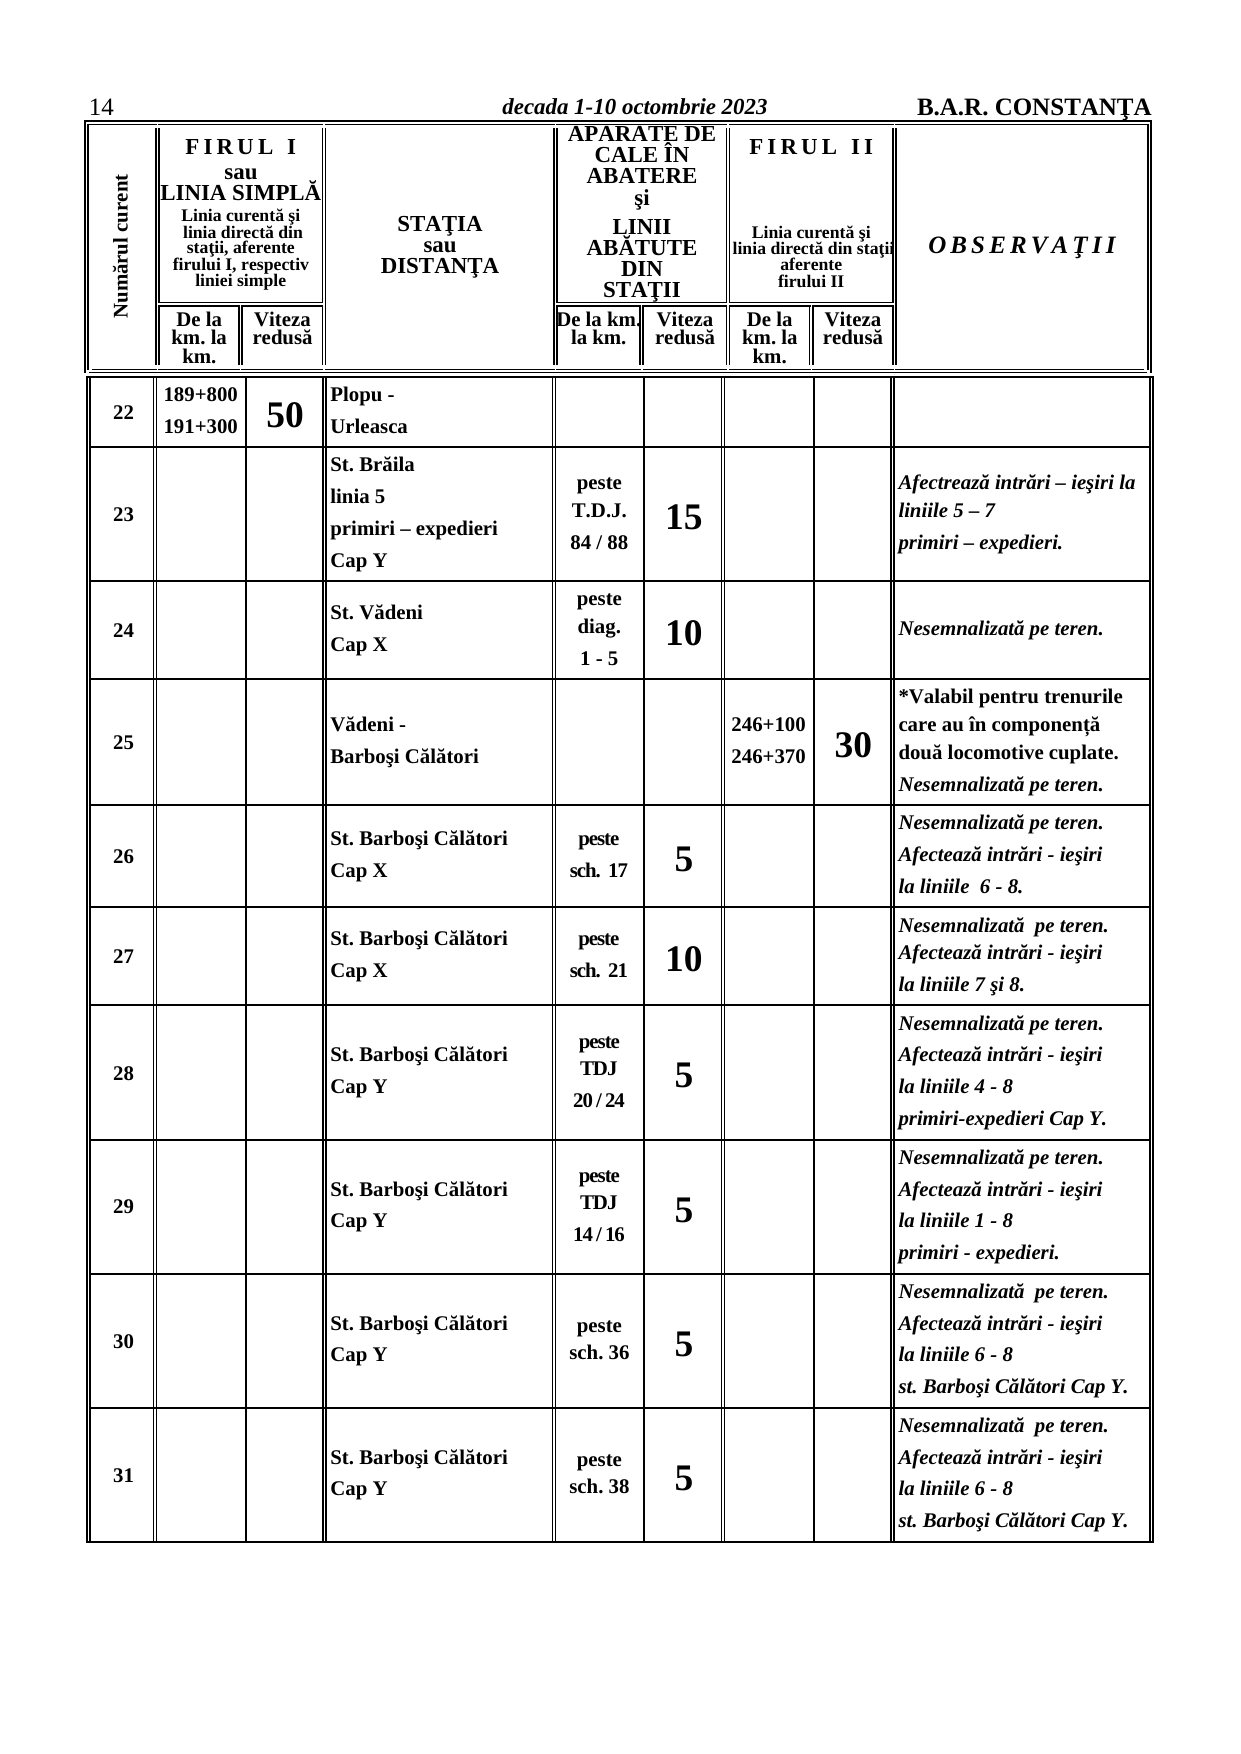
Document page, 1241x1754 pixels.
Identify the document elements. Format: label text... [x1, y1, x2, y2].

table_cell peste sch. 36 [556, 1275, 643, 1407]
table_cell [91, 448, 153, 580]
table_cell [645, 680, 721, 804]
table_cell 50 [247, 378, 322, 446]
table_cell Nesemnalizată pe teren. Afectează intrări - ieşiri la liniile 6 - 8 st. Barboşi Călători Cap Y. [895, 1409, 1149, 1541]
table_cell [556, 378, 643, 446]
table_cell [91, 680, 153, 804]
table_cell [91, 582, 153, 678]
table_cell St. Barboşi Călători Cap Y [327, 1141, 552, 1272]
table_cell [157, 582, 245, 678]
table_cell [157, 806, 245, 906]
table_cell Nesemnalizată pe teren. Afectează intrări - ieşiri la liniile 6 - 8. [895, 806, 1149, 906]
table_cell [815, 1275, 890, 1407]
table_cell St. Barboşi Călători Cap Y [327, 1275, 552, 1407]
table_cell [815, 1409, 890, 1541]
table_cell [247, 1006, 322, 1138]
table_cell [91, 908, 153, 1004]
table_cell Nesemnalizată pe teren. Afectează intrări - ieşiri la liniile 6 - 8 st. Barboşi Călători Cap Y. [895, 1275, 1149, 1407]
table_cell peste diag. 1 - 5 [556, 582, 643, 678]
table_cell [725, 1409, 813, 1541]
table_cell [725, 378, 813, 446]
table_cell 5 [645, 1409, 721, 1541]
table_cell Plopu - Urleasca [327, 378, 552, 446]
table_cell St. Barboşi Călători Cap Y [327, 1006, 552, 1138]
table_cell [725, 1141, 813, 1272]
table_cell peste TDJ 20 / 24 [556, 1006, 643, 1138]
table_cell [815, 448, 890, 580]
table_cell [815, 1006, 890, 1138]
table_cell [247, 806, 322, 906]
table_cell [91, 1409, 153, 1541]
table_cell St. Vădeni Cap X [327, 582, 552, 678]
table_cell [725, 1006, 813, 1138]
table_cell St. Barboşi Călători Cap X [327, 908, 552, 1004]
table_cell [815, 1141, 890, 1272]
table_cell [247, 1275, 322, 1407]
table_cell [815, 806, 890, 906]
table_cell [725, 448, 813, 580]
table_cell [725, 1275, 813, 1407]
table_cell [157, 908, 245, 1004]
table_cell [247, 1141, 322, 1272]
table_cell [91, 378, 153, 446]
table_cell [247, 908, 322, 1004]
table_cell [556, 680, 643, 804]
table_cell [247, 448, 322, 580]
table_cell [645, 378, 721, 446]
table_cell peste T.D.J. 84 / 88 [556, 448, 643, 580]
table_cell peste sch. 17 [556, 806, 643, 906]
table_cell [247, 680, 322, 804]
table_cell [815, 908, 890, 1004]
table_cell [157, 680, 245, 804]
table_cell Afectrează intrări – ieşiri la liniile 5 – 7 primiri – expedieri. [895, 448, 1149, 580]
table_cell [157, 1409, 245, 1541]
table_cell 5 [645, 1275, 721, 1407]
table_cell [157, 1006, 245, 1138]
table_cell [247, 1409, 322, 1541]
table_cell [157, 448, 245, 580]
table_cell Nesemnalizată pe teren. Afectează intrări - ieşiri la liniile 4 - 8 primiri-expedieri Cap Y. [895, 1006, 1149, 1138]
table_cell [91, 1141, 153, 1272]
table_cell 5 [645, 1006, 721, 1138]
table_cell 5 [645, 1141, 721, 1272]
table_cell 10 [645, 582, 721, 678]
table_cell [725, 908, 813, 1004]
table_cell [815, 378, 890, 446]
table_cell [815, 582, 890, 678]
table_cell [91, 1006, 153, 1138]
table_cell 30 [815, 680, 890, 804]
table_cell Nesemnalizată pe teren. Afectează intrări - ieşiri la liniile 7 şi 8. [895, 908, 1149, 1004]
table_cell 15 [645, 448, 721, 580]
table_cell St. Brăila linia 5 primiri – expedieri Cap Y [327, 448, 552, 580]
table_cell Nesemnalizată pe teren. Afectează intrări - ieşiri la liniile 1 - 8 primiri - expedieri. [895, 1141, 1149, 1272]
table_cell [157, 1141, 245, 1272]
table_cell peste sch. 21 [556, 908, 643, 1004]
table_cell [895, 378, 1149, 446]
table_cell St. Barboşi Călători Cap X [327, 806, 552, 906]
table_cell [327, 1409, 552, 1541]
table_cell 189+800 191+300 [157, 378, 245, 446]
table_cell *Valabil pentru trenurile care au în componență două locomotive cuplate. Nesemnalizată pe teren. [895, 680, 1149, 804]
table_cell 5 [645, 806, 721, 906]
table_cell [91, 806, 153, 906]
table_cell Nesemnalizată pe teren. [895, 582, 1149, 678]
table_cell [725, 582, 813, 678]
table_cell 246+100 246+370 [725, 680, 813, 804]
table_cell [91, 1275, 153, 1407]
table_cell [725, 806, 813, 906]
table_cell peste TDJ 14 / 16 [556, 1141, 643, 1272]
table_cell peste sch. 38 [556, 1409, 643, 1541]
table_cell [247, 582, 322, 678]
table_cell 10 [645, 908, 721, 1004]
table_cell [157, 1275, 245, 1407]
table_cell Vădeni - Barboşi Călători [327, 680, 552, 804]
